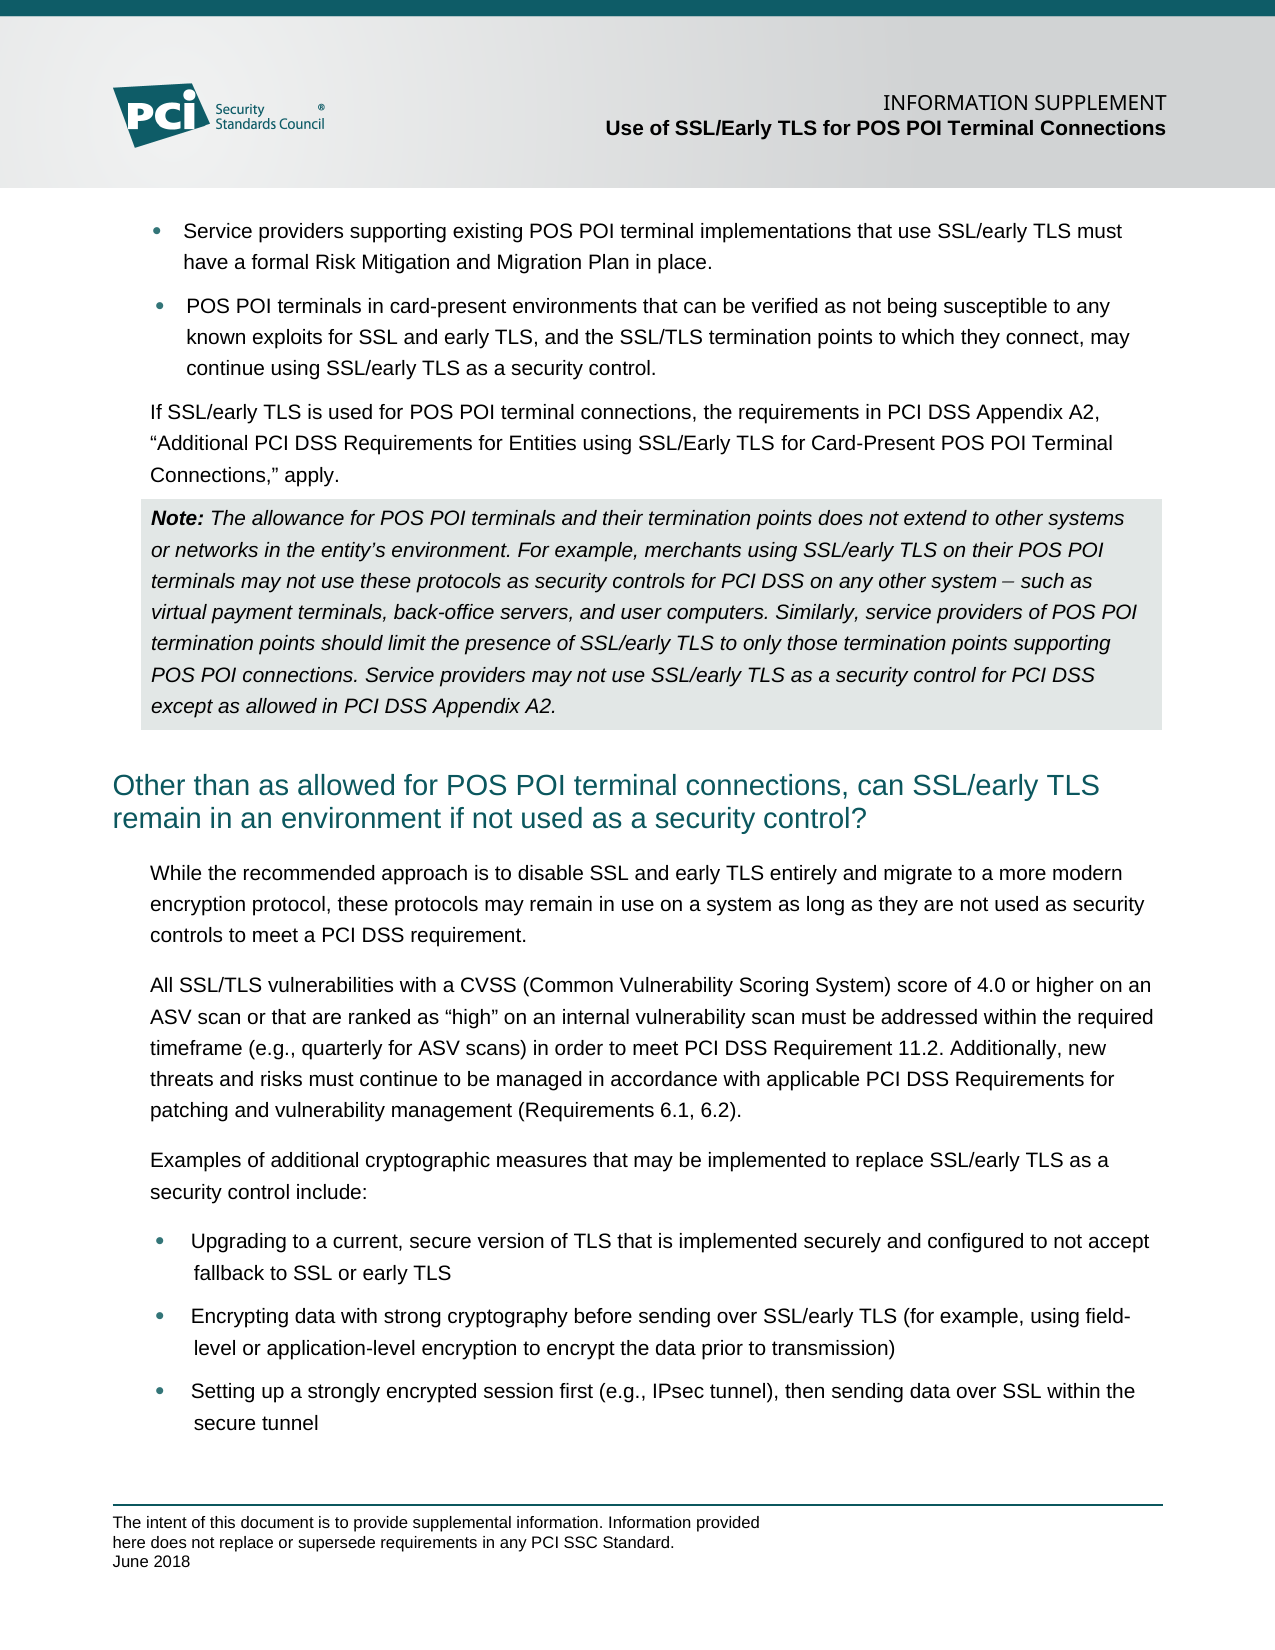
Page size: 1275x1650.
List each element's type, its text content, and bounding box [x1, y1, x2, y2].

list POS POI terminals in card-present environments that can be verified as not being susceptible to any known exploits for SSL and early TLS, and the SSL/TLS termination points to which they connect, may continue using SSL/early TLS as a security control. [156, 286, 1162, 380]
list Setting up a strongly encrypted session first (e.g., IPsec tunnel), then sending data over SSL within the secure tunnel [156, 1372, 1162, 1435]
list Encrypting data with strong cryptography before sending over SSL/early TLS (for example, using field-level or application-level encryption to encrypt the data prior to transmission) [156, 1297, 1162, 1360]
picture [0, 0, 1275, 188]
list Upgrading to a current, secure version of TLS that is implemented securely and configured to not accept fallback to SSL or early TLS [156, 1222, 1162, 1285]
text Examples of additional cryptographic measures that may be implemented to replace SSL/early TLS as a security control include: [150, 1141, 1162, 1203]
text While the recommended approach is to disable SSL and early TLS entirely and migrate to a more modern encryption protocol, these protocols may remain in use on a system as long as they are not used as security controls to meet a PCI DSS requirement. [150, 853, 1162, 947]
table_header Note: The allowance for POS POI terminals and their termination points does not extend to other systems or networks in the entity’s environment. For example, merchants using SSL/early TLS on their POS POI terminals may not use these protocols as security controls for PCI DSS on any other system such as virtual payment terminals, back-office servers, and user computers. Similarly, service providers of POS POI termination points should limit the presence of SSL/early TLS to only those termination points supporting POS POI connections. Service providers may not use SSL/early TLS as a security control for PCI DSS except as allowed in PCI DSS Appendix A2. [141, 499, 1162, 730]
subtitle Other than as allowed for POS POI terminal connections, can SSL/early TLS remain in an environment if not used as a security control? [112, 768, 1162, 835]
text If SSL/early TLS is used for POS POI terminal connections, the requirements in PCI DSS Appendix A2, “Additional PCI DSS Requirements for Entities using SSL/Early TLS for Card-Present POS POI Terminal Connections,” apply. [150, 393, 1162, 486]
list Service providers supporting existing POS POI terminal implementations that use SSL/early TLS must have a formal Risk Mitigation and Migration Plan in place. [153, 211, 1162, 274]
text All SSL/TLS vulnerabilities with a CVSS (Common Vulnerability Scoring System) score of 4.0 or higher on an ASV scan or that are ranked as “high” on an internal vulnerability scan must be addressed within the required timeframe (e.g., quarterly for ASV scans) in order to meet PCI DSS Requirement 11.2. Additionally, new threats and risks must continue to be managed in accordance with applicable PCI DSS Requirements for patching and vulnerability management (Requirements 6.1, 6.2). [150, 966, 1162, 1122]
